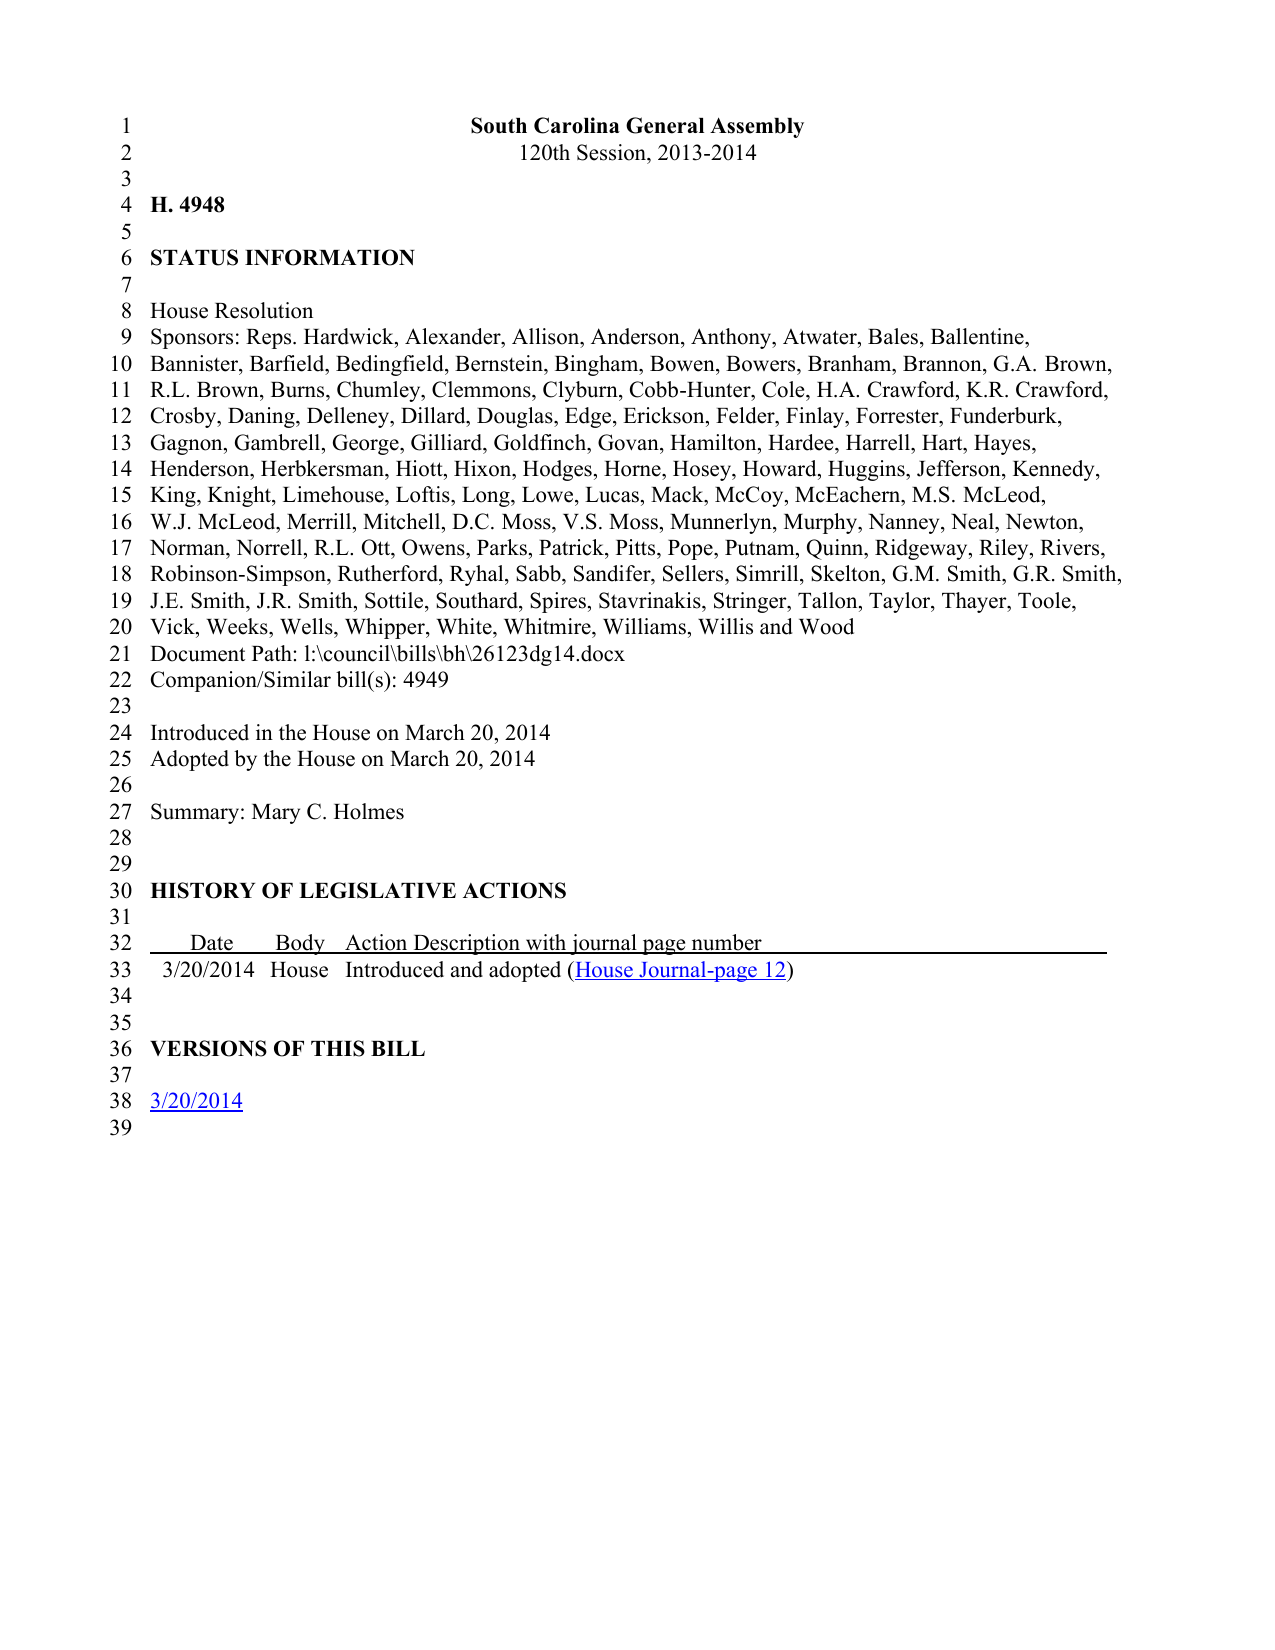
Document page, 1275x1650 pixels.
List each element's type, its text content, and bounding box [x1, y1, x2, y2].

text South Carolina General Assembly [150, 112, 1125, 139]
text House Resolution [150, 297, 1125, 323]
text H. 4948 [150, 192, 1125, 218]
text Summary: Mary C. Holmes [150, 798, 1125, 824]
text VERSIONS OF THIS BILL [150, 1035, 1125, 1061]
text Adopted by the House on March 20, 2014 [150, 745, 1125, 771]
text 3/20/2014 [150, 1088, 1125, 1114]
text Companion/Similar bill(s): 4949 [150, 666, 1125, 692]
text 120th Session, 2013-2014 [150, 139, 1125, 165]
text Date Body Action Description with journal page number [150, 929, 1125, 956]
text 3/20/2014 House Introduced and adopted (House Journal-page 12) [150, 956, 1125, 982]
text Document Path: l:\council\bills\bh\26123dg14.docx [150, 639, 1125, 666]
text HISTORY OF LEGISLATIVE ACTIONS [150, 877, 1125, 903]
text Sponsors: Reps. Hardwick, Alexander, Allison, Anderson, Anthony, Atwater, Bales, Ballentine, Bannister, Barfield, Bedingfield, Bernstein, Bingham, Bowen, Bowers, Branham, Brannon, G.A. Brown, R.L. Brown, Burns, Chumley, Clemmons, Clyburn, Cobb-Hunter, Cole, H.A. Crawford, K.R. Crawford, Crosby, Daning, Delleney, Dillard, Douglas, Edge, Erickson, Felder, Finlay, Forrester, Funderburk, Gagnon, Gambrell, George, Gilliard, Goldfinch, Govan, Hamilton, Hardee, Harrell, Hart, Hayes, Henderson, Herbkersman, Hiott, Hixon, Hodges, Horne, Hosey, Howard, Huggins, Jefferson, Kennedy, King, Knight, Limehouse, Loftis, Long, Lowe, Lucas, Mack, McCoy, McEachern, M.S. McLeod, W.J. McLeod, Merrill, Mitchell, D.C. Moss, V.S. Moss, Munnerlyn, Murphy, Nanney, Neal, Newton, Norman, Norrell, R.L. Ott, Owens, Parks, Patrick, Pitts, Pope, Putnam, Quinn, Ridgeway, Riley, Rivers, Robinson-Simpson, Rutherford, Ryhal, Sabb, Sandifer, Sellers, Simrill, Skelton, G.M. Smith, G.R. Smith, J.E. Smith, J.R. Smith, Sottile, Southard, Spires, Stavrinakis, Stringer, Tallon, Taylor, Thayer, Toole, Vick, Weeks, Wells, Whipper, White, Whitmire, Williams, Willis and Wood [150, 323, 1125, 639]
text Introduced in the House on March 20, 2014 [150, 719, 1125, 745]
text STATUS INFORMATION [150, 244, 1125, 271]
